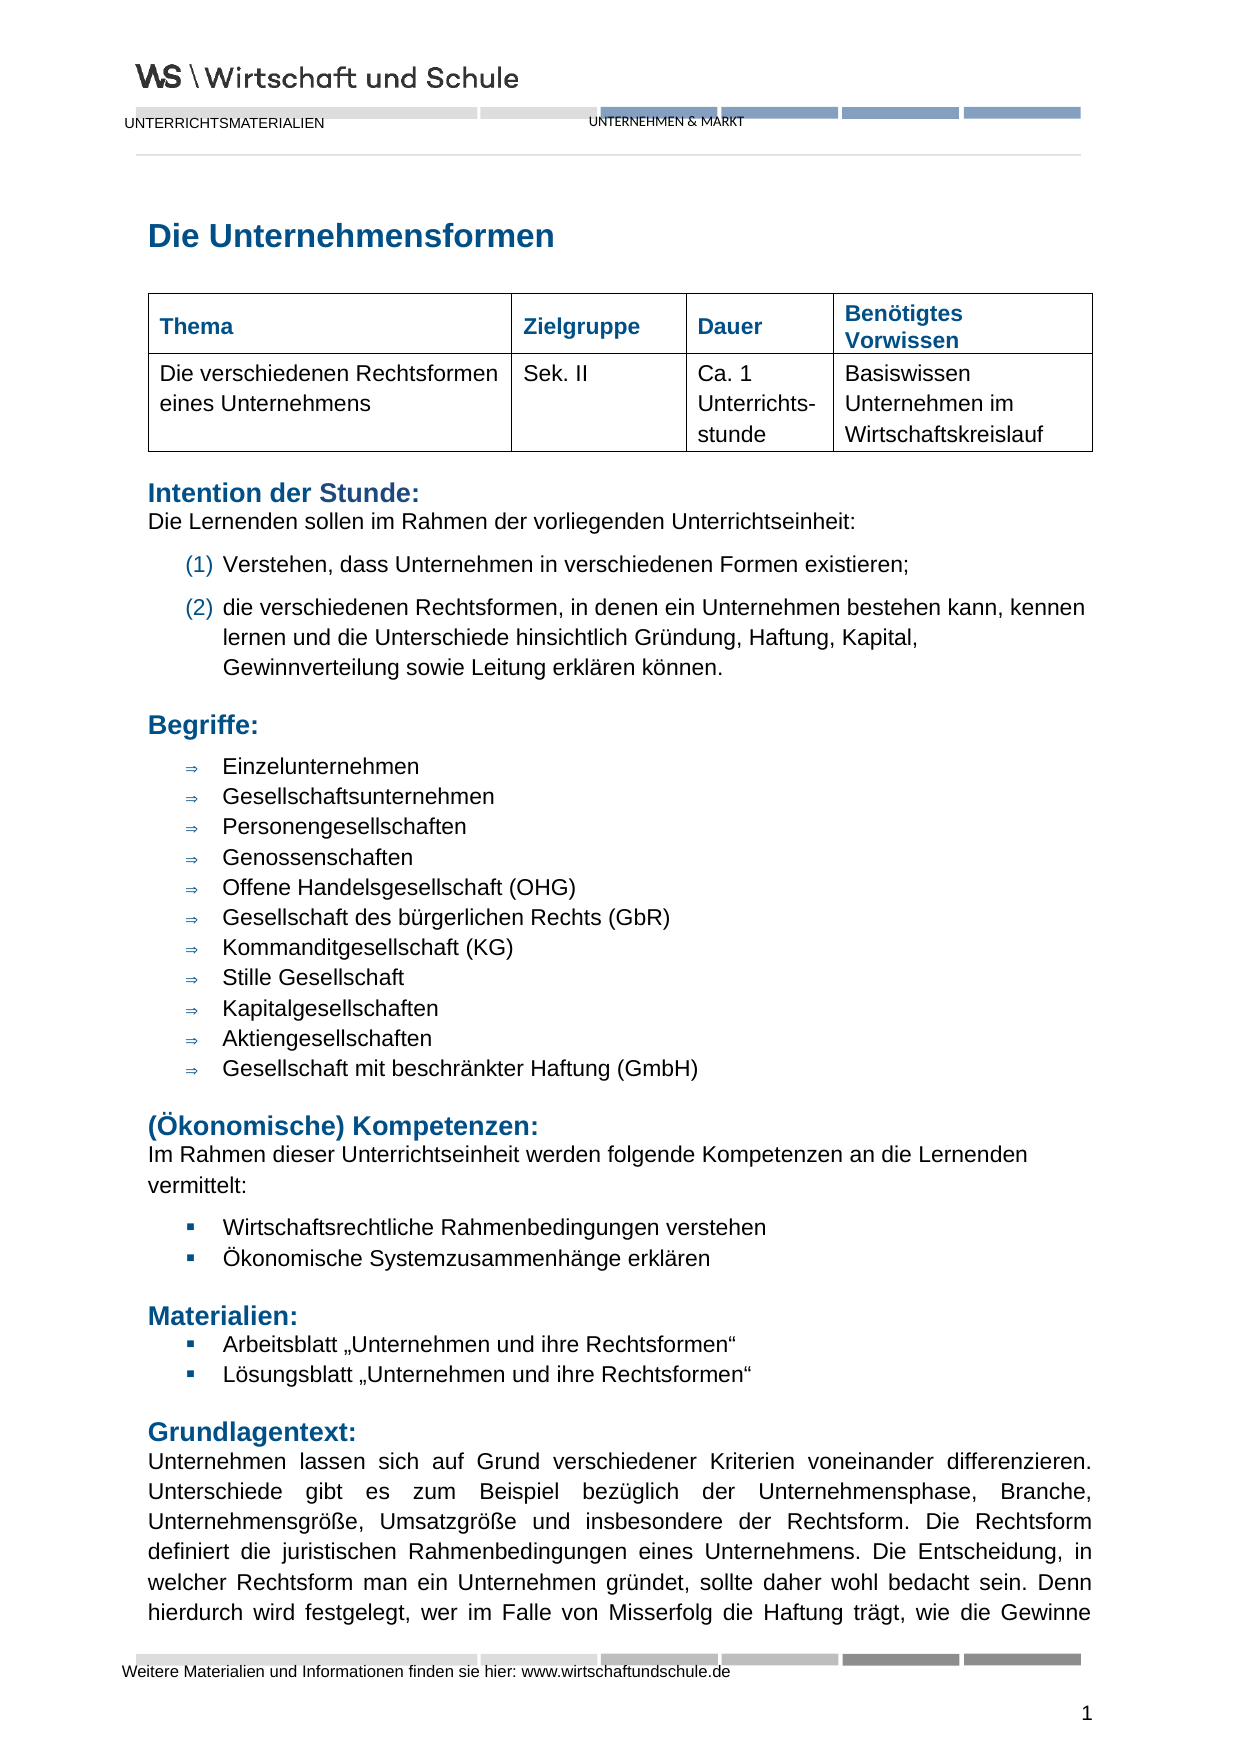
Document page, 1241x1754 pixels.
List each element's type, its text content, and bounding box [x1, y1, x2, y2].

text Materialien: [148, 1300, 1093, 1331]
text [148, 1448, 1093, 1625]
text Grundlagentext: [148, 1416, 1093, 1448]
text Die Lernenden sollen im Rahmen der vorliegenden Unterrichtseinheit: [148, 508, 1093, 534]
table_cell Sek. II [512, 354, 686, 451]
list Aktiengesellschaften [185, 1025, 1093, 1051]
text Intention der Stunde: [148, 477, 1093, 508]
list Gesellschaft des bürgerlichen Rechts (GbR) [185, 904, 1093, 930]
list Lösungsblatt „Unternehmen und ihre Rechtsformen“ [185, 1361, 1093, 1388]
text Begriffe: [148, 709, 1093, 740]
table_header Thema [149, 294, 511, 353]
list Genossenschaften [185, 843, 1093, 870]
list Stille Gesellschaft [185, 964, 1093, 991]
table_cell Die verschiedenen Rechtsformen eines Unternehmens [149, 354, 511, 451]
list Kommanditgesellschaft (KG) [185, 934, 1093, 961]
text Im Rahmen dieser Unterrichtseinheit werden folgende Kompetenzen an die Lernenden vermittelt: [148, 1141, 1093, 1198]
text (Ökonomische) Kompetenzen: [148, 1110, 1093, 1141]
table_cell Ca. 1 Unterrichts-stunde [687, 354, 833, 451]
list Verstehen, dass Unternehmen in verschiedenen Formen existieren; [185, 551, 1093, 577]
picture [135, 64, 518, 88]
table_header Benötigtes Vorwissen [834, 294, 1092, 353]
text Die Unternehmensformen [148, 216, 1093, 254]
table_header Dauer [687, 294, 833, 353]
list Einzelunternehmen [185, 753, 1093, 779]
list Gesellschaft mit beschränkter Haftung (GmbH) [185, 1055, 1093, 1081]
table_cell Basiswissen Unternehmen im Wirtschaftskreislauf [834, 354, 1092, 451]
list Kapitalgesellschaften [185, 994, 1093, 1021]
list Offene Handelsgesellschaft (OHG) [185, 874, 1093, 900]
list Gesellschaftsunternehmen [185, 783, 1093, 809]
list Ökonomische Systemzusammenhänge erklären [185, 1244, 1093, 1271]
table_header Zielgruppe [512, 294, 686, 353]
list Personengesellschaften [185, 813, 1093, 840]
list die verschiedenen Rechtsformen, in denen ein Unternehmen bestehen kann, kennen lernen und die Unterschiede hinsichtlich Gründung, Haftung, Kapital, Gewinnverteilung sowie Leitung erklären können. [185, 593, 1093, 680]
list Arbeitsblatt „Unternehmen und ihre Rechtsformen“ [185, 1331, 1093, 1357]
list Wirtschaftsrechtliche Rahmenbedingungen verstehen [185, 1214, 1093, 1241]
